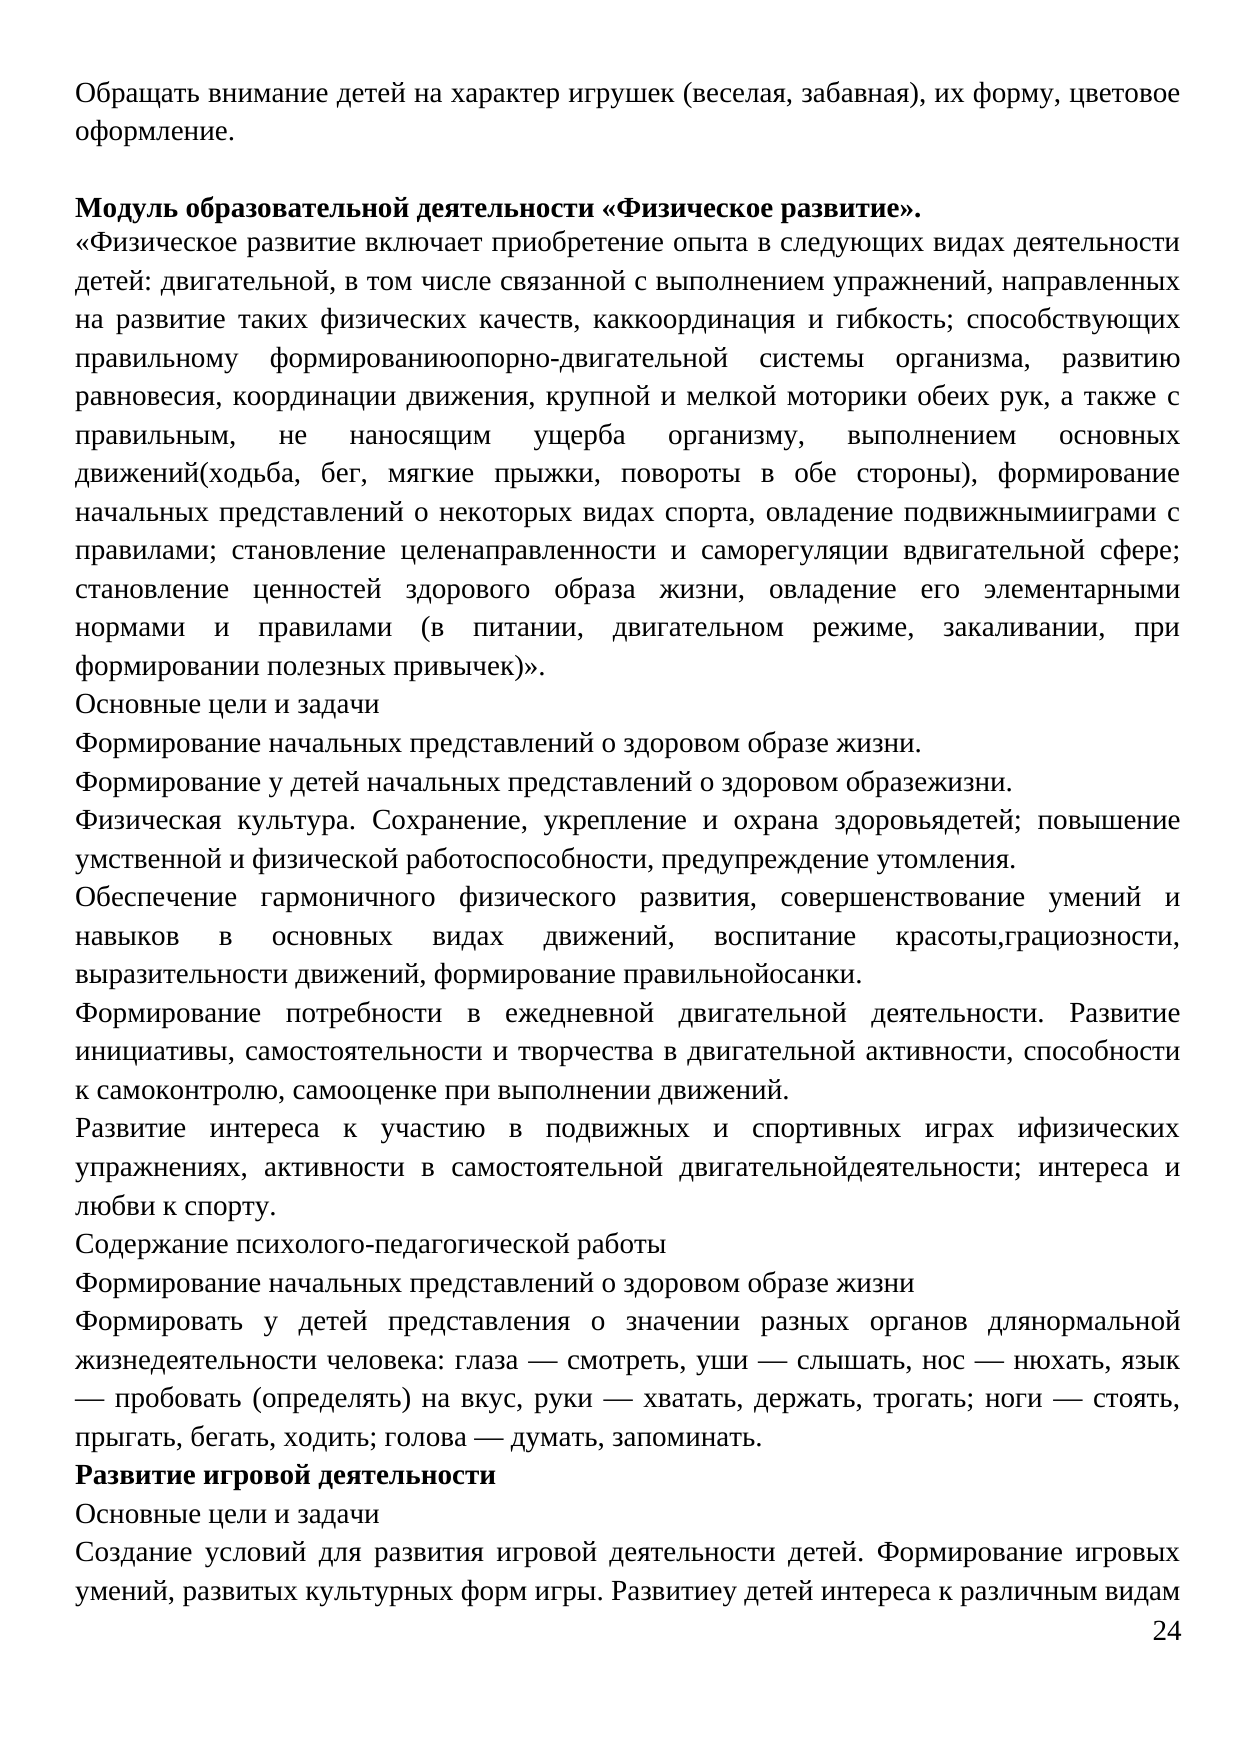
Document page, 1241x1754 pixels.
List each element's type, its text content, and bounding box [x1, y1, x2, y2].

text Основные цели и задачи [75, 1496, 1181, 1529]
text Развитие игровой деятельности [75, 1457, 1181, 1491]
text «Физическое развитие включает приобретение опыта в следующих видах деятельности детей: двигательной, в том числе связанной с выполнением упражнений, направленных на развитие таких физических качеств, каккоординация и гибкость; способствующих правильному формированиюопорно-двигательной системы организма, развитию равновесия, координации движения, крупной и мелкой моторики обеих рук, а также с правильным, не наносящим ущерба организму, выполнением основных движений(ходьба, бег, мягкие прыжки, повороты в обе стороны), формирование начальных представлений о некоторых видах спорта, овладение подвижнымииграми с правилами; становление целенаправленности и саморегуляции вдвигательной сфере; становление ценностей здорового образа жизни, овладение его элементарными нормами и правилами (в питании, двигательном режиме, закаливании, при формировании полезных привычек)». [75, 224, 1181, 682]
text Обращать внимание детей на характер игрушек (веселая, забавная), их форму, цветовое оформление. [75, 75, 1181, 147]
text Основные цели и задачи [75, 687, 1181, 720]
text Развитие интереса к участию в подвижных и спортивных играх ифизических упражнениях, активности в самостоятельной двигательнойдеятельности; интереса и любви к спорту. [75, 1111, 1181, 1221]
text Обеспечение гармоничного физического развития, совершенствование умений и навыков в основных видах движений, воспитание красоты,грациозности, выразительности движений, формирование правильнойосанки. [75, 879, 1181, 990]
text Формирование начальных представлений о здоровом образе жизни [75, 1265, 1181, 1298]
text Физическая культура. Сохранение, укрепление и охрана здоровьядетей; повышение умственной и физической работоспособности, предупреждение утомления. [75, 802, 1181, 874]
text Содержание психолого-педагогической работы [75, 1226, 1181, 1260]
text Модуль образовательной деятельности «Физическое развитие». [75, 191, 1181, 224]
text Формировать у детей представления о значении разных органов длянормальной жизнедеятельности человека: глаза — смотреть, уши — слышать, нос — нюхать, язык — пробовать (определять) на вкус, руки — хватать, держать, трогать; ноги — стоять, прыгать, бегать, ходить; голова — думать, запоминать. [75, 1303, 1181, 1452]
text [75, 1534, 1181, 1607]
text Формирование потребности в ежедневной двигательной деятельности. Развитие инициативы, самостоятельности и творчества в двигательной активности, способности к самоконтролю, самооценке при выполнении движений. [75, 995, 1181, 1106]
text Формирование у детей начальных представлений о здоровом образежизни. [75, 764, 1181, 797]
text Формирование начальных представлений о здоровом образе жизни. [75, 725, 1181, 759]
